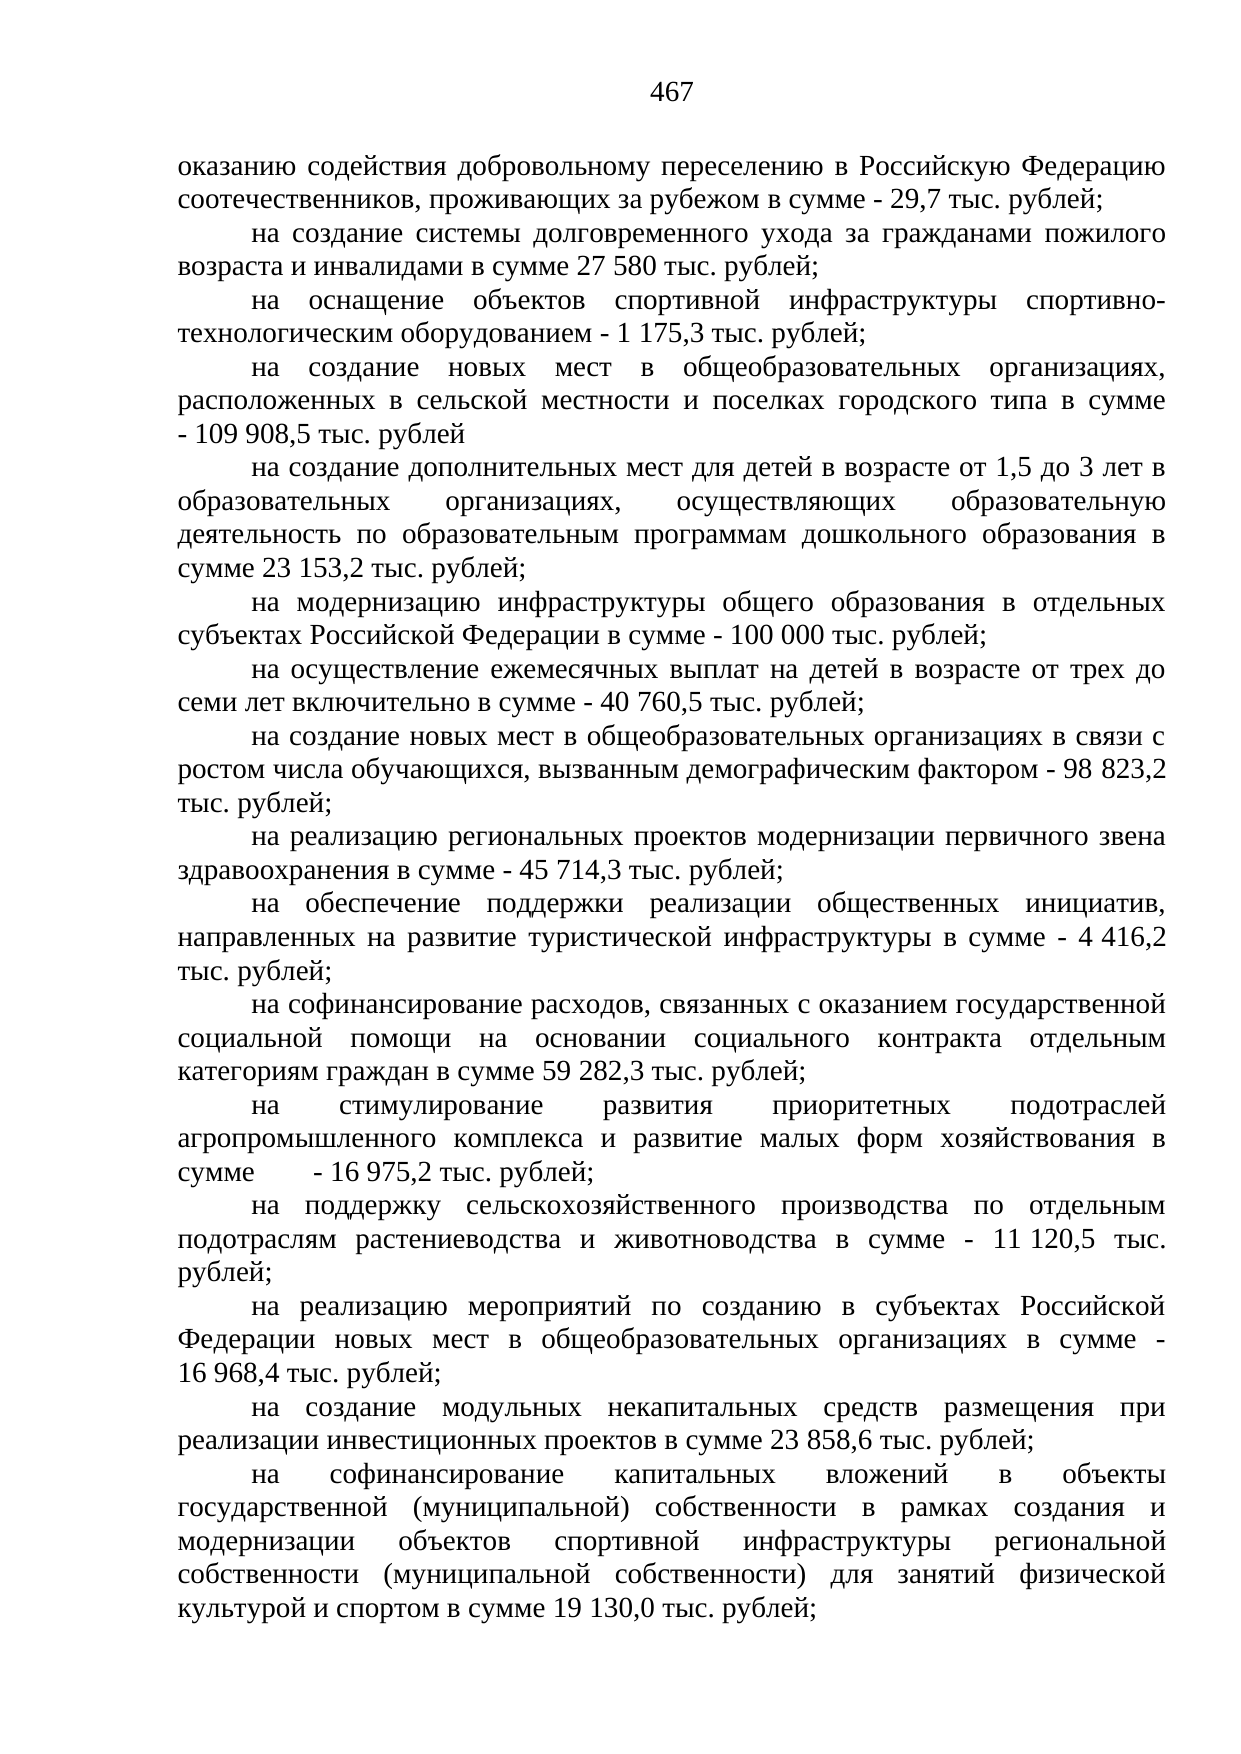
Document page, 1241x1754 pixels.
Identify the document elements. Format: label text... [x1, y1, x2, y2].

text на обеспечение поддержки реализации общественных инициатив, направленных на развитие туристической инфраструктуры в сумме - 4 416,2 тыс. рублей; [177, 886, 1167, 986]
text на создание системы долговременного ухода за гражданами пожилого возраста и инвалидами в сумме 27 580 тыс. рублей; [177, 215, 1167, 282]
text на создание дополнительных мест для детей в возрасте от 1,5 до 3 лет в образовательных организациях, осуществляющих образовательную деятельность по образовательным программам дошкольного образования в сумме 23 153,2 тыс. рублей; [177, 449, 1167, 584]
text на создание модульных некапитальных средств размещения при реализации инвестиционных проектов в сумме 23 858,6 тыс. рублей; [177, 1389, 1167, 1456]
text на модернизацию инфраструктуры общего образования в отдельных субъектах Российской Федерации в сумме - 100 000 тыс. рублей; [177, 584, 1167, 651]
text на создание новых мест в общеобразовательных организациях в связи с ростом числа обучающихся, вызванным демографическим фактором - 98 823,2 тыс. рублей; [177, 718, 1167, 818]
text на софинансирование капитальных вложений в объекты государственной (муниципальной) собственности в рамках создания и модернизации объектов спортивной инфраструктуры региональной собственности (муниципальной собственности) для занятий физической культурой и спортом в сумме 19 130,0 тыс. рублей; [177, 1456, 1167, 1623]
text на реализацию региональных проектов модернизации первичного звена здравоохранения в сумме - 45 714,3 тыс. рублей; [177, 818, 1167, 886]
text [177, 148, 1167, 215]
text на оснащение объектов спортивной инфраструктуры спортивно-технологическим оборудованием - 1 175,3 тыс. рублей; [177, 282, 1167, 349]
text на поддержку сельскохозяйственного производства по отдельным подотраслям растениеводства и животноводства в сумме - 11 120,5 тыс. рублей; [177, 1187, 1167, 1288]
text на осуществление ежемесячных выплат на детей в возрасте от трех до семи лет включительно в сумме - 40 760,5 тыс. рублей; [177, 651, 1167, 718]
text на реализацию мероприятий по созданию в субъектах Российской Федерации новых мест в общеобразовательных организациях в сумме - 16 968,4 тыс. рублей; [177, 1288, 1167, 1389]
text на создание новых мест в общеобразовательных организациях, расположенных в сельской местности и поселках городского типа в сумме - 109 908,5 тыс. рублей [177, 349, 1167, 449]
text на софинансирование расходов, связанных с оказанием государственной социальной помощи на основании социального контракта отдельным категориям граждан в сумме 59 282,3 тыс. рублей; [177, 986, 1167, 1087]
text на стимулирование развития приоритетных подотраслей агропромышленного комплекса и развитие малых форм хозяйствования в сумме - 16 975,2 тыс. рублей; [177, 1087, 1167, 1187]
